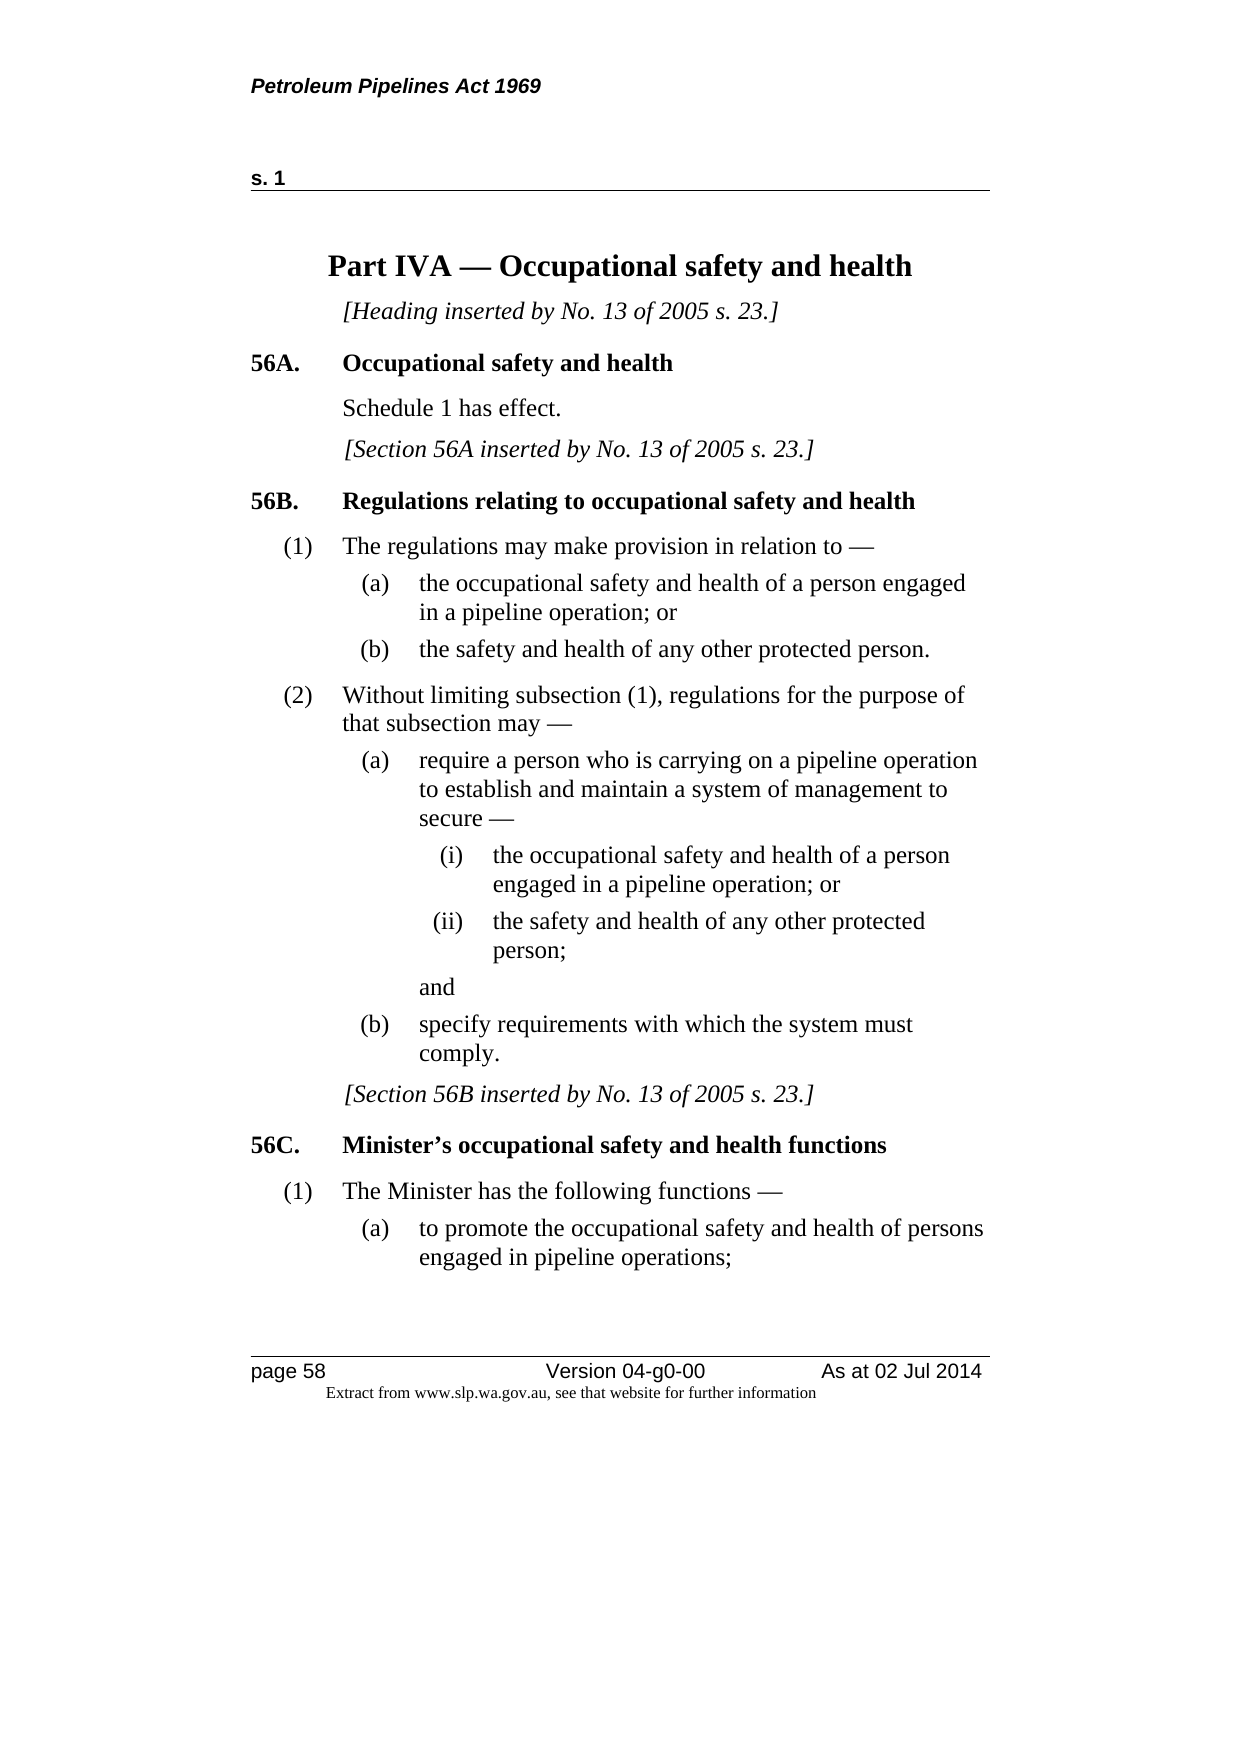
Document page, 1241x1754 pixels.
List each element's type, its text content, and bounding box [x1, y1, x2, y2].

text [Section 56A inserted by No. 13 of 2005 s. 23.] [251, 434, 990, 463]
subtitle 56B. Regulations relating to occupational safety and health [251, 486, 990, 515]
text (a) the occupational safety and health of a person engaged in a pipeline operation; or [251, 568, 990, 626]
text (ii) the safety and health of any other protected person; [251, 906, 990, 963]
subtitle Part IVA — Occupational safety and health [251, 247, 990, 283]
text Schedule 1 has effect. [251, 393, 990, 422]
subtitle 56C. Minister’s occupational safety and health functions [251, 1131, 990, 1159]
subtitle 56A. Occupational safety and health [251, 348, 990, 376]
text [Section 56B inserted by No. 13 of 2005 s. 23.] [251, 1079, 990, 1108]
text (2) Without limiting subsection (1), regulations for the purpose of that subsection may — [251, 680, 990, 737]
text (i) the occupational safety and health of a person engaged in a pipeline operation; or [251, 840, 990, 898]
subtitle [Heading inserted by No. 13 of 2005 s. 23.] [251, 296, 990, 325]
text and [251, 972, 990, 1001]
text (b) the safety and health of any other protected person. [251, 634, 990, 663]
text (1) The regulations may make provision in relation to — [251, 531, 990, 560]
text (1) The Minister has the following functions — [251, 1176, 990, 1205]
text (a) require a person who is carrying on a pipeline operation to establish and maintain a system of management to secure — [251, 746, 990, 832]
text (b) specify requirements with which the system must comply. [251, 1009, 990, 1066]
text (a) to promote the occupational safety and health of persons engaged in pipeline operations; [251, 1213, 990, 1271]
